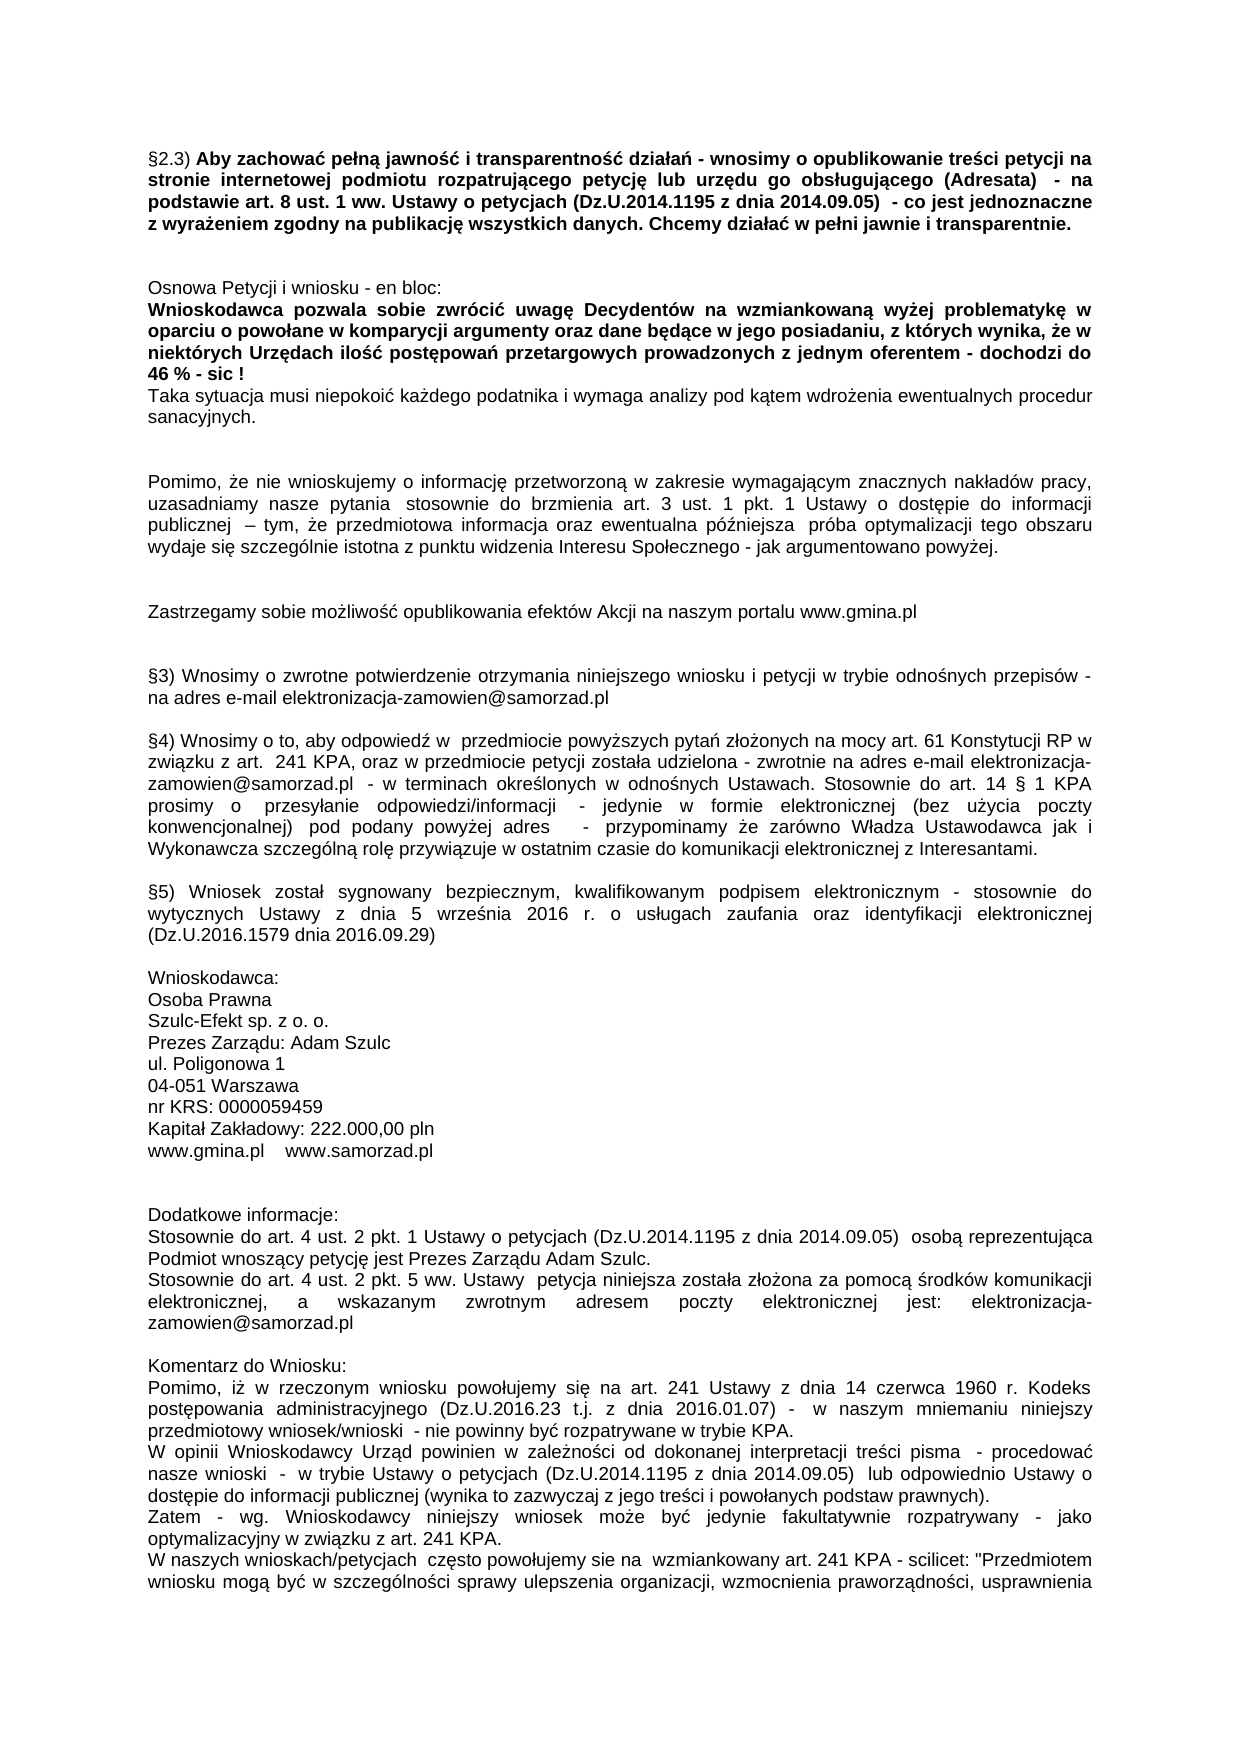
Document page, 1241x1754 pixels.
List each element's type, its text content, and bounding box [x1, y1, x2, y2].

text Osnowa Petycji i wniosku - en bloc: [148, 277, 1093, 298]
text ul. Poligonowa 1 [148, 1053, 1093, 1075]
text nr KRS: 0000059459 [148, 1096, 1093, 1118]
text Szulc-Efekt sp. z o. o. [148, 1010, 1093, 1032]
text Pomimo, iż w rzeczonym wniosku powołujemy się na art. 241 Ustawy z dnia 14 czerwca 1960 r. Kodeks postępowania administracyjnego (Dz.U.2016.23 t.j. z dnia 2016.01.07) - w naszym mniemaniu niniejszy przedmiotowy wniosek/wnioski - nie powinny być rozpatrywane w trybie KPA. [148, 1377, 1093, 1441]
text Komentarz do Wniosku: [148, 1355, 1093, 1377]
text 04-051 Warszawa [148, 1075, 1093, 1096]
text www.gmina.pl www.samorzad.pl [148, 1139, 1093, 1161]
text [148, 1549, 1093, 1592]
text Stosownie do art. 4 ust. 2 pkt. 5 ww. Ustawy petycja niniejsza została złożona za pomocą środków komunikacji elektronicznej, a wskazanym zwrotnym adresem poczty elektronicznej jest: elektronizacja-zamowien@samorzad.pl [148, 1269, 1093, 1333]
text W opinii Wnioskodawcy Urząd powinien w zależności od dokonanej interpretacji treści pisma - procedować nasze wnioski - w trybie Ustawy o petycjach (Dz.U.2014.1195 z dnia 2014.09.05) lub odpowiednio Ustawy o dostępie do informacji publicznej (wynika to zazwyczaj z jego treści i powołanych podstaw prawnych). [148, 1441, 1093, 1506]
text Taka sytuacja musi niepokoić każdego podatnika i wymaga analizy pod kątem wdrożenia ewentualnych procedur sanacyjnych. [148, 385, 1093, 428]
text Osoba Prawna [148, 988, 1093, 1010]
text Wnioskodawca pozwala sobie zwrócić uwagę Decydentów na wzmiankowaną wyżej problematykę w oparciu o powołane w komparycji argumenty oraz dane będące w jego posiadaniu, z których wynika, że w niektórych Urzędach ilość postępowań przetargowych prowadzonych z jednym oferentem - dochodzi do 46 % - sic ! [148, 298, 1093, 385]
text Zatem - wg. Wnioskodawcy niniejszy wniosek może być jedynie fakultatywnie rozpatrywany - jako optymalizacyjny w związku z art. 241 KPA. [148, 1506, 1093, 1549]
text §2.3) Aby zachować pełną jawność i transparentność działań - wnosimy o opublikowanie treści petycji na stronie internetowej podmiotu rozpatrującego petycję lub urzędu go obsługującego (Adresata) - na podstawie art. 8 ust. 1 ww. Ustawy o petycjach (Dz.U.2014.1195 z dnia 2014.09.05) - co jest jednoznaczne z wyrażeniem zgodny na publikację wszystkich danych. Chcemy działać w pełni jawnie i transparentnie. [148, 148, 1093, 234]
text Kapitał Zakładowy: 222.000,00 pln [148, 1118, 1093, 1139]
text §3) Wnosimy o zwrotne potwierdzenie otrzymania niniejszego wniosku i petycji w trybie odnośnych przepisów - na adres e-mail elektronizacja-zamowien@samorzad.pl [148, 665, 1093, 708]
text Wnioskodawca: [148, 967, 1093, 988]
text Pomimo, że nie wnioskujemy o informację przetworzoną w zakresie wymagającym znacznych nakładów pracy, uzasadniamy nasze pytania stosownie do brzmienia art. 3 ust. 1 pkt. 1 Ustawy o dostępie do informacji publicznej – tym, że przedmiotowa informacja oraz ewentualna późniejsza próba optymalizacji tego obszaru wydaje się szczególnie istotna z punktu widzenia Interesu Społecznego - jak argumentowano powyżej. [148, 471, 1093, 557]
text Zastrzegamy sobie możliwość opublikowania efektów Akcji na naszym portalu www.gmina.pl [148, 600, 1093, 622]
text §4) Wnosimy o to, aby odpowiedź w przedmiocie powyższych pytań złożonych na mocy art. 61 Konstytucji RP w związku z art. 241 KPA, oraz w przedmiocie petycji została udzielona - zwrotnie na adres e-mail elektronizacja-zamowien@samorzad.pl - w terminach określonych w odnośnych Ustawach. Stosownie do art. 14 § 1 KPA prosimy o przesyłanie odpowiedzi/informacji - jedynie w formie elektronicznej (bez użycia poczty konwencjonalnej) pod podany powyżej adres - przypominamy że zarówno Władza Ustawodawca jak i Wykonawcza szczególną rolę przywiązuje w ostatnim czasie do komunikacji elektronicznej z Interesantami. [148, 730, 1093, 859]
text Dodatkowe informacje: [148, 1204, 1093, 1226]
text §5) Wniosek został sygnowany bezpiecznym, kwalifikowanym podpisem elektronicznym - stosownie do wytycznych Ustawy z dnia 5 września 2016 r. o usługach zaufania oraz identyfikacji elektronicznej (Dz.U.2016.1579 dnia 2016.09.29) [148, 881, 1093, 945]
text Prezes Zarządu: Adam Szulc [148, 1032, 1093, 1053]
text Stosownie do art. 4 ust. 2 pkt. 1 Ustawy o petycjach (Dz.U.2014.1195 z dnia 2014.09.05) osobą reprezentująca Podmiot wnoszący petycję jest Prezes Zarządu Adam Szulc. [148, 1226, 1093, 1269]
